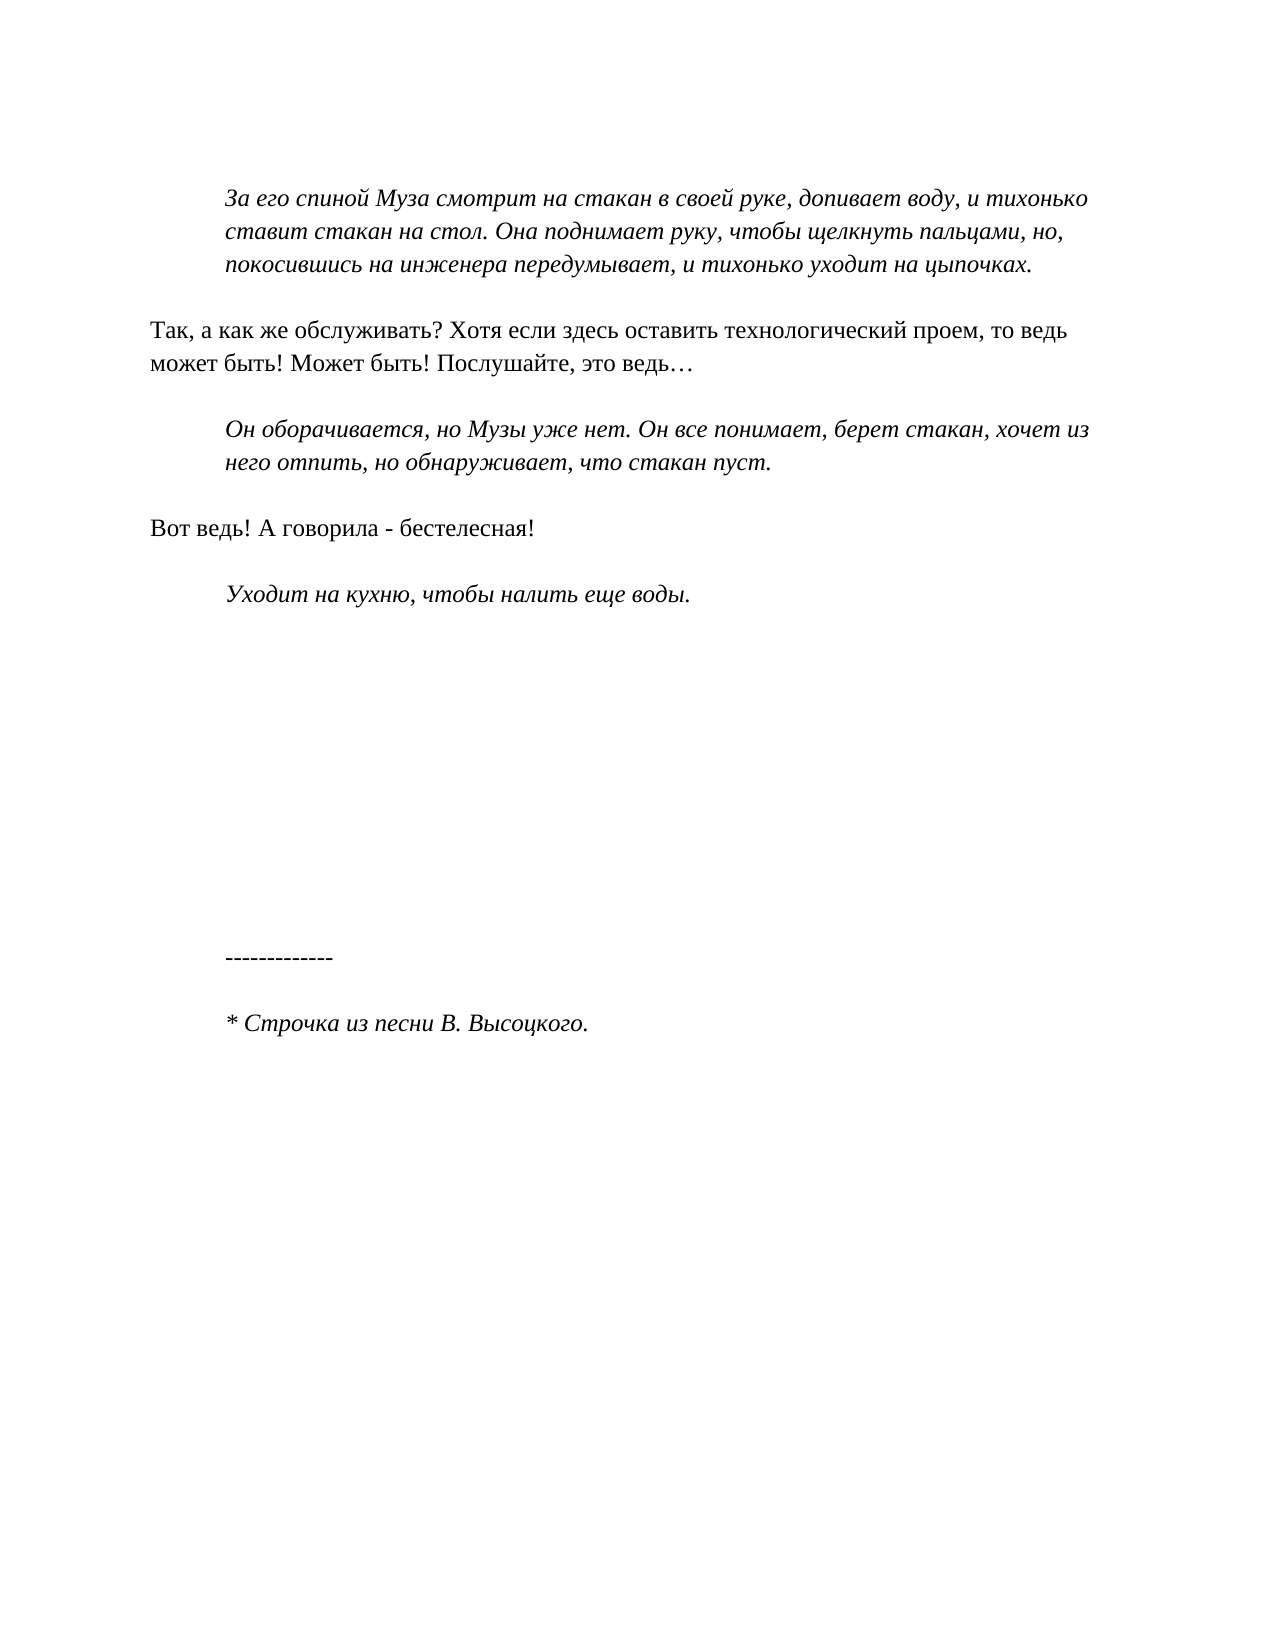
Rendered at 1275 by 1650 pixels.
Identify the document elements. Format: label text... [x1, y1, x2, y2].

text Уходит на кухню, чтобы налить еще воды. [225, 579, 1125, 608]
text За его спиной Муза смотрит на стакан в своей руке, допивает воду, и тихонько ставит стакан на стол. Она поднимает руку, чтобы щелкнуть пальцами, но, покосившись на инженера передумывает, и тихонько уходит на цыпочках. [225, 183, 1125, 278]
text ------------- [225, 942, 1125, 971]
text Так, а как же обслуживать? Хотя если здесь оставить технологический проем, то ведь может быть! Может быть! Послушайте, это ведь… [150, 315, 1125, 377]
text Он оборачивается, но Музы уже нет. Он все понимает, берет стакан, хочет из него отпить, но обнаруживает, что стакан пуст. [225, 414, 1125, 476]
text Вот ведь! А говорила - бестелесная! [150, 513, 1125, 542]
text * Строчка из песни В. Высоцкого. [150, 1008, 1125, 1037]
